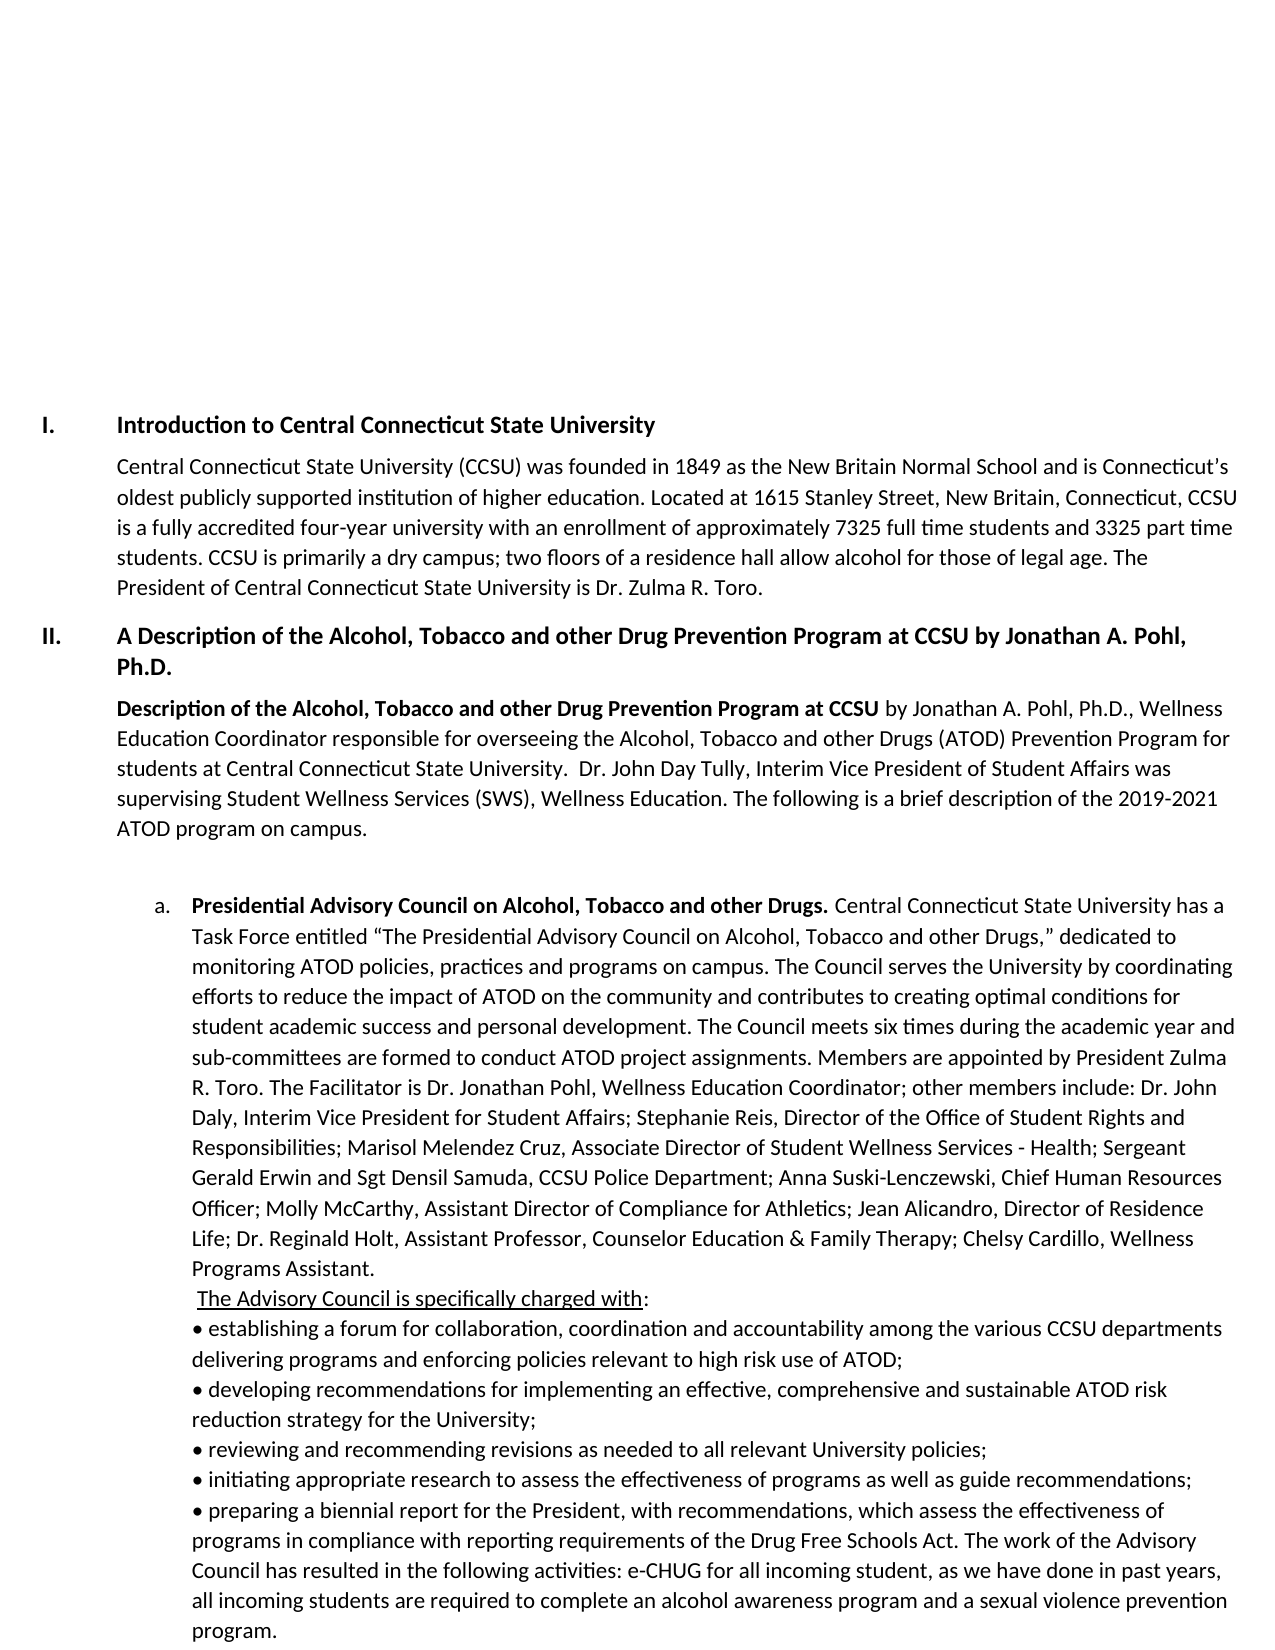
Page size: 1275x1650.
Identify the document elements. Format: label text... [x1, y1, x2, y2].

text Central Connecticut State University (CCSU) was founded in 1849 as the New Britain Normal School and is Connecticut’s oldest publicly supported institution of higher education. Located at 1615 Stanley Street, New Britain, Connecticut, CCSU is a fully accredited four-year university with an enrollment of approximately 7325 full time students and 3325 part time students. CCSU is primarily a dry campus; two floors of a residence hall allow alcohol for those of legal age. The President of Central Connecticut State University is Dr. Zulma R. Toro. [117, 452, 1239, 601]
list The Advisory Council is specifically charged with: [192, 1284, 1239, 1312]
list • establishing a forum for collaboration, coordination and accountability among the various CCSU departments delivering programs and enforcing policies relevant to high risk use of ATOD; [192, 1314, 1239, 1373]
list • reviewing and recommending revisions as needed to all relevant University policies; [192, 1435, 1239, 1463]
list Presidential Advisory Council on Alcohol, Tobacco and other Drugs. Central Connecticut State University has a Task Force entitled “The Presidential Advisory Council on Alcohol, Tobacco and other Drugs,” dedicated to monitoring ATOD policies, practices and programs on campus. The Council serves the University by coordinating efforts to reduce the impact of ATOD on the community and contributes to creating optimal conditions for student academic success and personal development. The Council meets six times during the academic year and sub-committees are formed to conduct ATOD project assignments. Members are appointed by President Zulma R. Toro. The Facilitator is Dr. Jonathan Pohl, Wellness Education Coordinator; other members include: Dr. John Daly, Interim Vice President for Student Affairs; Stephanie Reis, Director of the Office of Student Rights and Responsibilities; Marisol Melendez Cruz, Associate Director of Student Wellness Services - Health; Sergeant Gerald Erwin and Sgt Densil Samuda, CCSU Police Department; Anna Suski-Lenczewski, Chief Human Resources Officer; Molly McCarthy, Assistant Director of Compliance for Athletics; Jean Alicandro, Director of Residence Life; Dr. Reginald Holt, Assistant Professor, Counselor Education & Family Therapy; Chelsy Cardillo, Wellness Programs Assistant. [154, 892, 1239, 1282]
list • developing recommendations for implementing an effective, comprehensive and sustainable ATOD risk reduction strategy for the University; [192, 1375, 1239, 1433]
text Description of the Alcohol, Tobacco and other Drug Prevention Program at CCSU by Jonathan A. Pohl, Ph.D., Wellness Education Coordinator responsible for overseeing the Alcohol, Tobacco and other Drugs (ATOD) Prevention Program for students at Central Connecticut State University. Dr. John Day Tully, Interim Vice President of Student Affairs was supervising Student Wellness Services (SWS), Wellness Education. The following is a brief description of the 2019-2021 ATOD program on campus. [117, 694, 1239, 842]
text I. Introduction to Central Connecticut State University [42, 409, 1239, 440]
list • initiating appropriate research to assess the effectiveness of programs as well as guide recommendations; [192, 1466, 1239, 1493]
list • preparing a biennial report for the President, with recommendations, which assess the effectiveness of programs in compliance with reporting requirements of the Drug Free Schools Act. The work of the Advisory Council has resulted in the following activities: e-CHUG for all incoming student, as we have done in past years, all incoming students are required to complete an alcohol awareness program and a sexual violence prevention program. [192, 1496, 1239, 1644]
text II. A Description of the Alcohol, Tobacco and other Drug Prevention Program at CCSU by Jonathan A. Pohl, Ph.D. [42, 620, 1239, 681]
